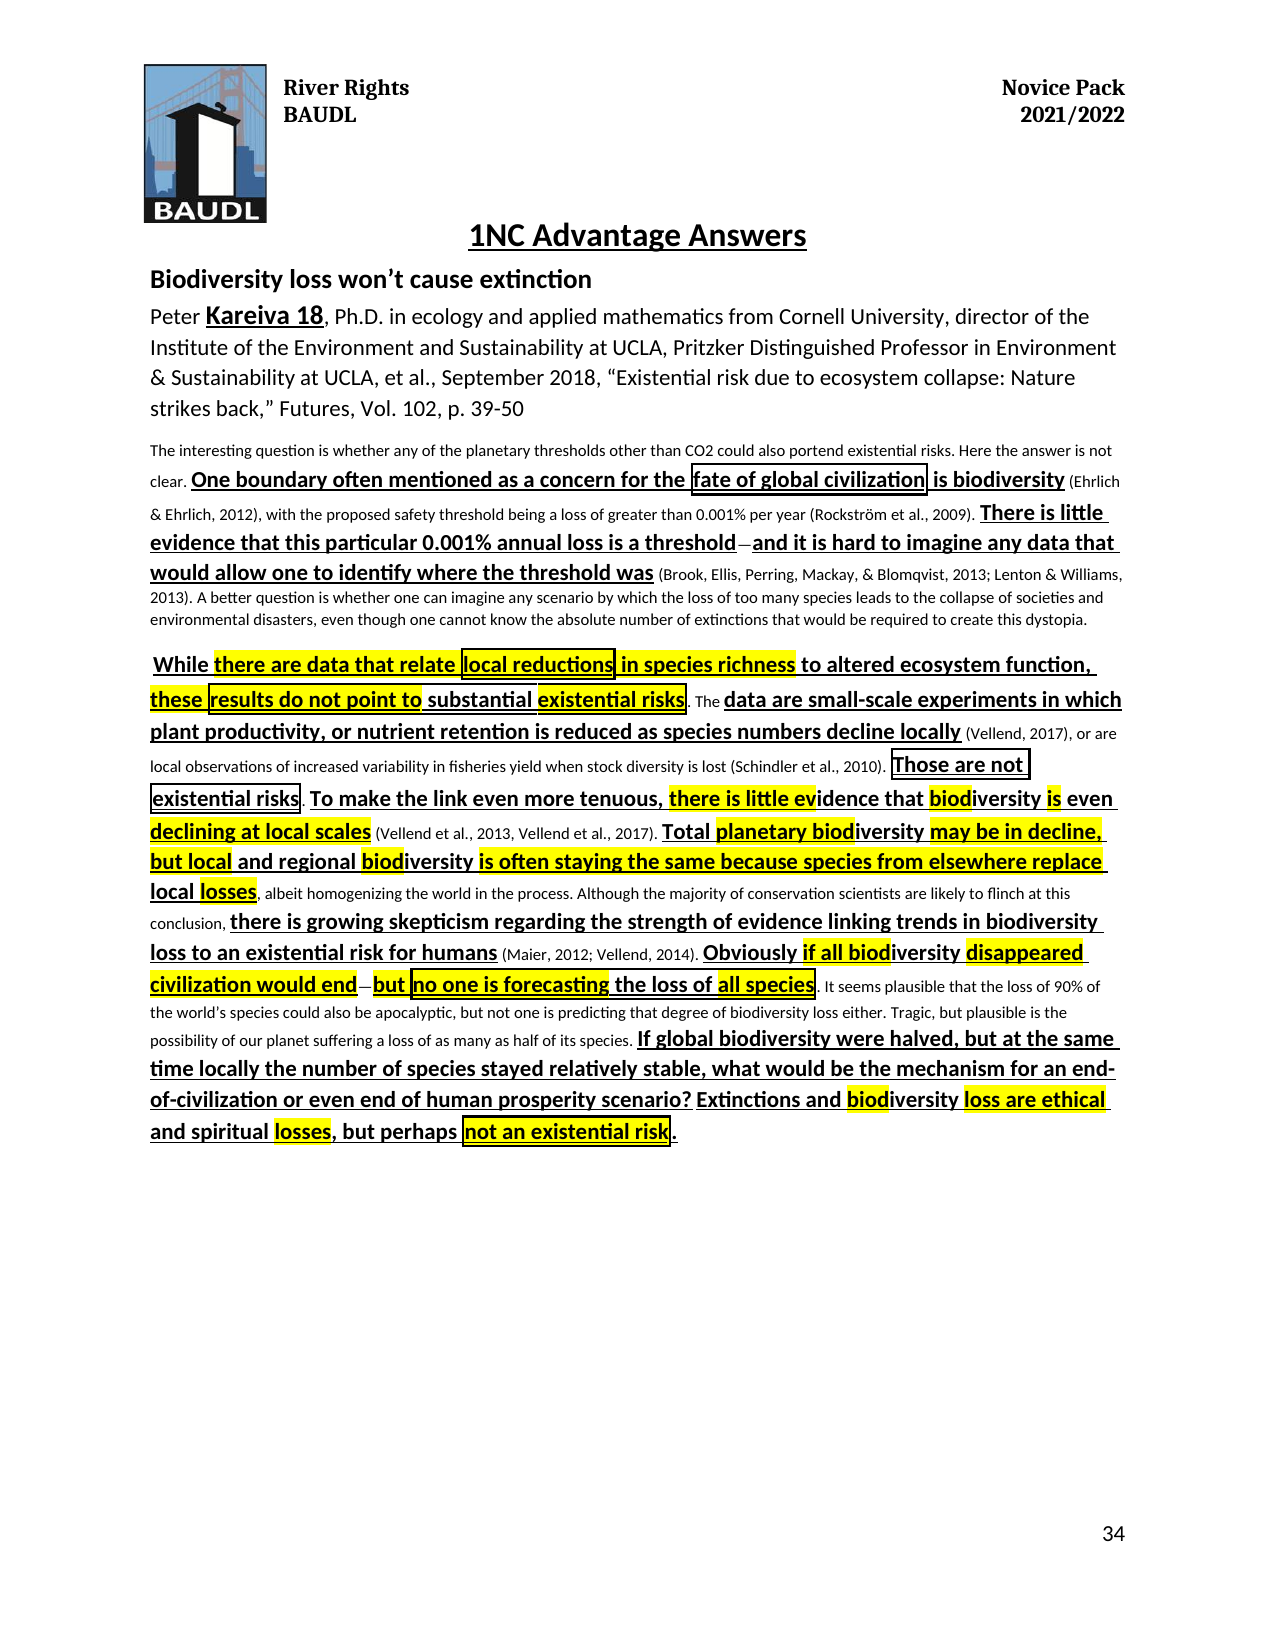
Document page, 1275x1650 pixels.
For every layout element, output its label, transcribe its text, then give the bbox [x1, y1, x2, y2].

subtitle Biodiversity loss won’t cause extinction [150, 262, 1125, 295]
subtitle 1NC Advantage Answers [150, 214, 1125, 255]
text Peter Kareiva 18, Ph.D. in ecology and applied mathematics from Cornell University, director of the Institute of the Environment and Sustainability at UCLA, Pritzker Distinguished Professor in Environment & Sustainability at UCLA, et al., September 2018, “Existential risk due to ecosystem collapse: Nature strikes back,” Futures, Vol. 102, p. 39-50 [150, 298, 1125, 422]
text While there are data that relate local reductions in species richness to altered ecosystem function, these results do not point to substantial existential risks. The data are small-scale experiments in which plant productivity, or nutrient retention is reduced as species numbers decline locally (Vellend, 2017), or are local observations of increased variability in fisheries yield when stock diversity is lost (Schindler et al., 2010). Those are not existential risks. To make the link even more tenuous, there is little evidence that biodiversity is even declining at local scales (Vellend et al., 2013, Vellend et al., 2017). Total planetary biodiversity may be in decline, but local and regional biodiversity is often staying the same because species from elsewhere replace local losses, albeit homogenizing the world in the process. Although the majority of conservation scientists are likely to flinch at this conclusion, there is growing skepticism regarding the strength of evidence linking trends in biodiversity loss to an existential risk for humans (Maier, 2012; Vellend, 2014). Obviously if all biodiversity disappeared civilization would end—but no one is forecasting the loss of all species. It seems plausible that the loss of 90% of the world’s species could also be apocalyptic, but not one is predicting that degree of biodiversity loss either. Tragic, but plausible is the possibility of our planet suffering a loss of as many as half of its species. If global biodiversity were halved, but at the same time locally the number of species stayed relatively stable, what would be the mechanism for an end-of-civilization or even end of human prosperity scenario? Extinctions and biodiversity loss are ethical and spiritual losses, but perhaps not an existential risk. [150, 648, 1125, 1147]
picture [143, 64, 267, 223]
text The interesting question is whether any of the planetary thresholds other than CO2 could also portend existential risks. Here the answer is not clear. One boundary often mentioned as a concern for the fate of global civilization is biodiversity (Ehrlich & Ehrlich, 2012), with the proposed safety threshold being a loss of greater than 0.001% per year (Rockström et al., 2009). There is little evidence that this particular 0.001% annual loss is a threshold—and it is hard to imagine any data that would allow one to identify where the threshold was (Brook, Ellis, Perring, Mackay, & Blomqvist, 2013; Lenton & Williams, 2013). A better question is whether one can imagine any scenario by which the loss of too many species leads to the collapse of societies and environmental disasters, even though one cannot know the absolute number of extinctions that would be required to create this dystopia. [150, 441, 1125, 630]
